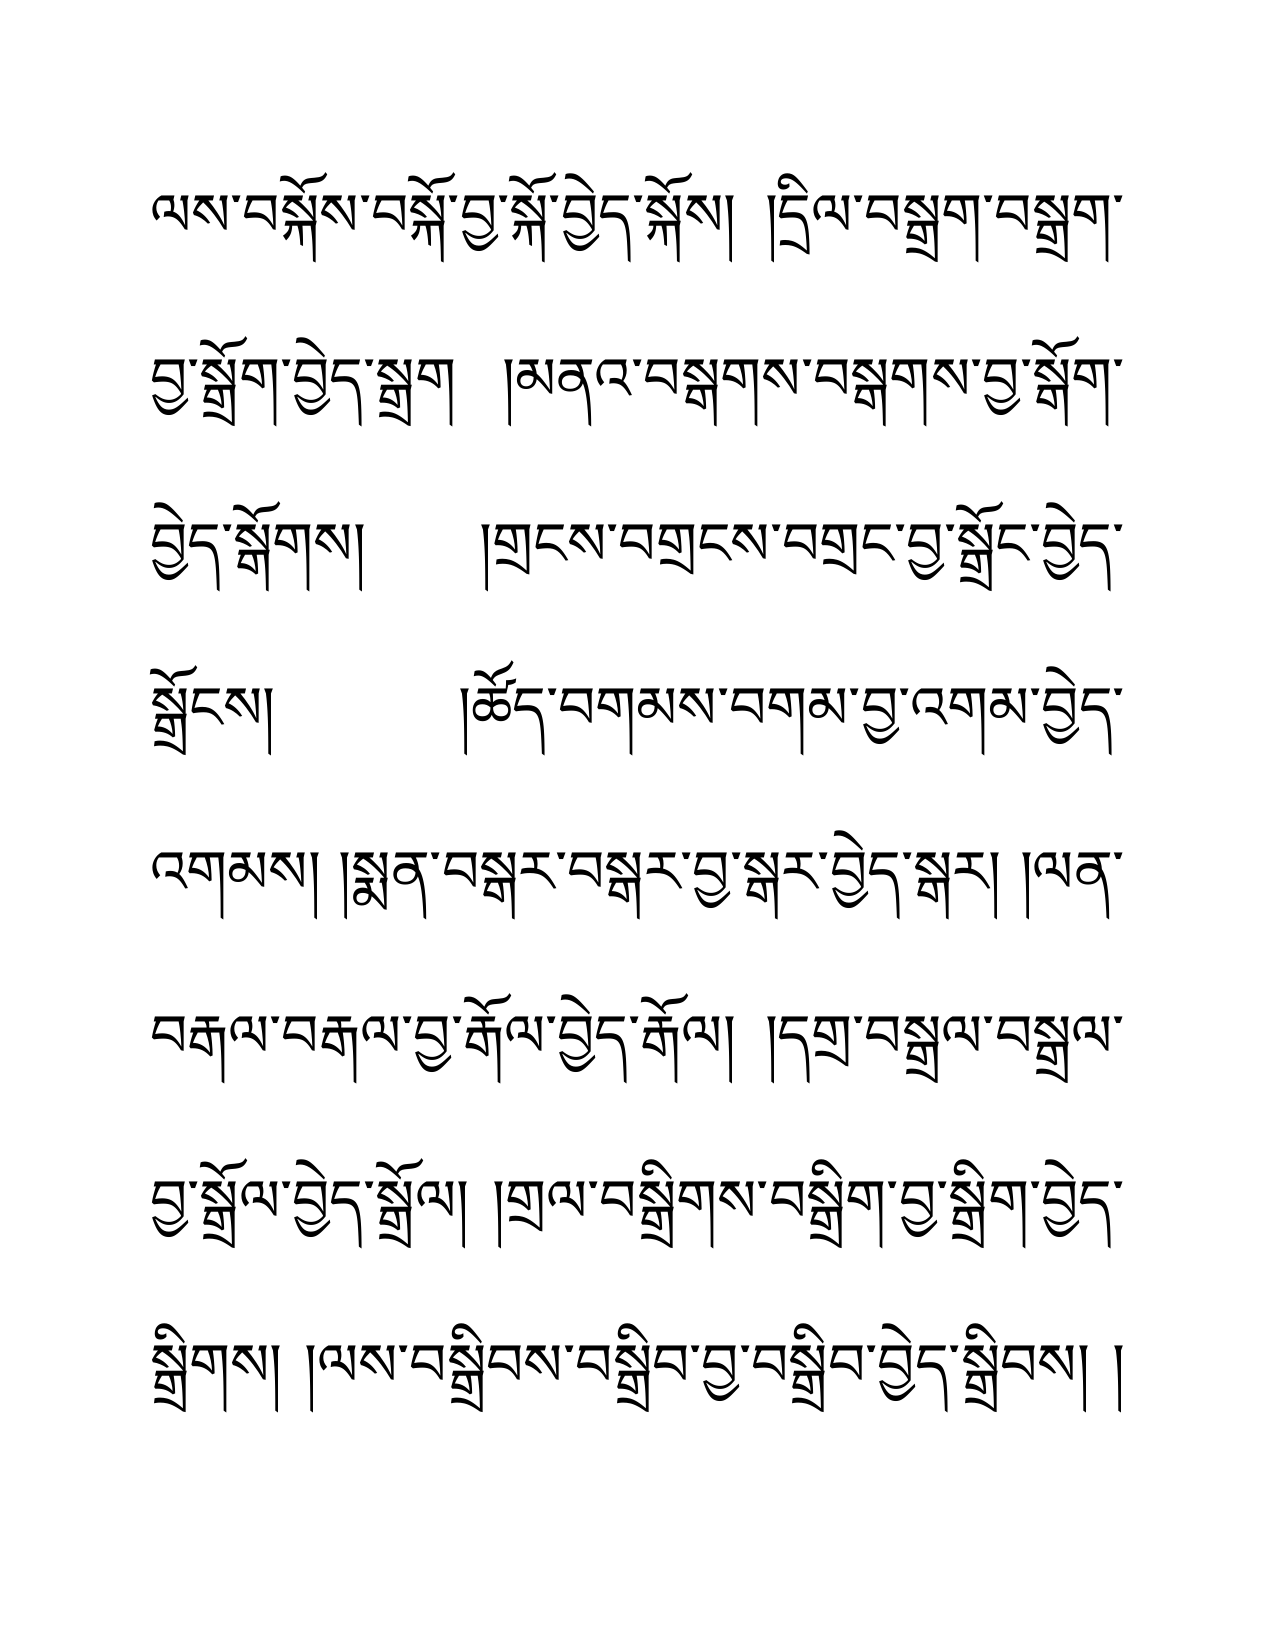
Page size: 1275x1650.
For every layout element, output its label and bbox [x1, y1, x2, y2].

text [150, 150, 1125, 1464]
